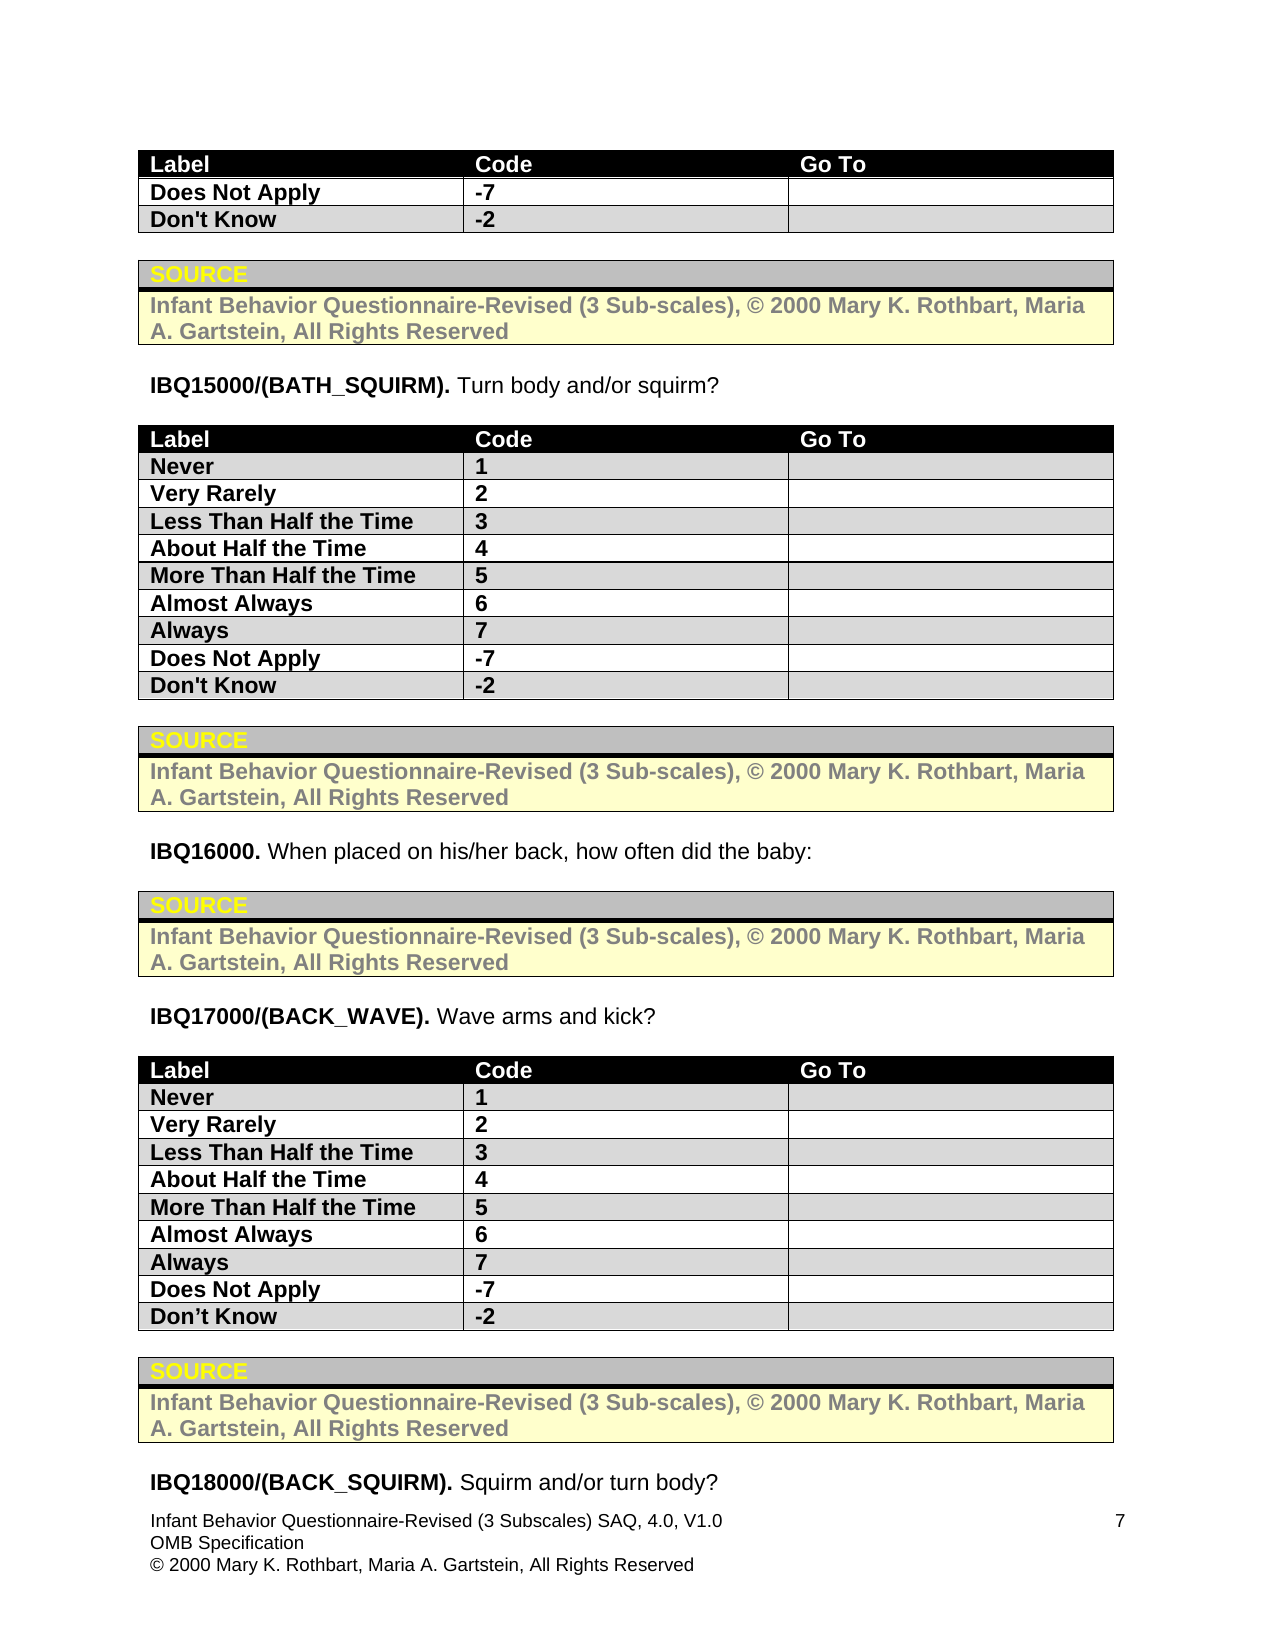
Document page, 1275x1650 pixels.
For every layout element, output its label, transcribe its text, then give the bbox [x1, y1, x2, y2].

table_cell Infant Behavior Questionnaire-Revised (3 Sub-scales), © 2000 Mary K. Rothbart, Maria A. Gartstein, All Rights Reserved [139, 923, 1113, 976]
table_cell Don’t Know [139, 1303, 463, 1329]
table_cell [789, 508, 1113, 534]
table_cell Almost Always [139, 590, 463, 616]
table_cell Does Not Apply [139, 179, 463, 205]
table_cell Don't Know [139, 672, 463, 698]
table_cell More Than Half the Time [139, 1194, 463, 1220]
table_cell 7 [464, 1249, 788, 1275]
table_header Go To [789, 426, 1113, 452]
table_cell 1 [464, 1084, 788, 1110]
table_header Label [139, 426, 463, 452]
table_cell Don't Know [139, 206, 463, 232]
table_cell Less Than Half the Time [139, 1139, 463, 1165]
table_cell Does Not Apply [139, 645, 463, 671]
table_header Code [464, 151, 788, 177]
table_header SOURCE [139, 727, 1113, 753]
table_cell Never [139, 1084, 463, 1110]
text IBQ16000. When placed on his/her back, how often did the baby: [150, 838, 1125, 864]
table_cell About Half the Time [139, 535, 463, 561]
table_cell [789, 1303, 1113, 1329]
table_cell More Than Half the Time [139, 563, 463, 589]
table_header Label [139, 1057, 463, 1083]
text IBQ15000/(BATH_SQUIRM). Turn body and/or squirm? [150, 372, 1125, 398]
table_cell -7 [464, 179, 788, 205]
table_header Code [464, 1057, 788, 1083]
table_cell Very Rarely [139, 1111, 463, 1138]
table_cell -2 [464, 1303, 788, 1329]
table_cell [789, 1221, 1113, 1247]
text IBQ17000/(BACK_WAVE). Wave arms and kick? [150, 1003, 1125, 1029]
table_cell [789, 590, 1113, 616]
table_cell 1 [464, 453, 788, 479]
table_cell -2 [464, 206, 788, 232]
table_cell 2 [464, 480, 788, 507]
table_cell 2 [464, 1111, 788, 1138]
table_cell [789, 672, 1113, 698]
table_cell -2 [464, 672, 788, 698]
table_cell Always [139, 1249, 463, 1275]
text IBQ18000/(BACK_SQUIRM). Squirm and/or turn body? [150, 1469, 1125, 1496]
table_cell [789, 1166, 1113, 1193]
table_cell Infant Behavior Questionnaire-Revised (3 Sub-scales), © 2000 Mary K. Rothbart, Maria A. Gartstein, All Rights Reserved [139, 758, 1113, 811]
table_cell [789, 1249, 1113, 1275]
table_cell [789, 1139, 1113, 1165]
table_cell 4 [464, 1166, 788, 1193]
table_header SOURCE [139, 1358, 1113, 1384]
table_cell Never [139, 453, 463, 479]
table_cell -7 [464, 645, 788, 671]
table_cell Does Not Apply [139, 1276, 463, 1302]
table_cell 5 [464, 563, 788, 589]
table_cell Infant Behavior Questionnaire-Revised (3 Sub-scales), © 2000 Mary K. Rothbart, Maria A. Gartstein, All Rights Reserved [139, 292, 1113, 344]
table_cell [789, 563, 1113, 589]
table_cell 3 [464, 1139, 788, 1165]
table_cell 3 [464, 508, 788, 534]
table_cell 4 [464, 535, 788, 561]
table_cell [789, 645, 1113, 671]
table_cell [789, 1111, 1113, 1138]
table_header Code [464, 426, 788, 452]
table_cell Always [139, 617, 463, 644]
table_cell Very Rarely [139, 480, 463, 507]
table_header Go To [789, 151, 1113, 177]
table_cell [789, 1194, 1113, 1220]
table_cell 7 [464, 617, 788, 644]
table_cell 6 [464, 1221, 788, 1247]
table_cell [789, 1276, 1113, 1302]
table_header Label [139, 151, 463, 177]
table_cell [789, 206, 1113, 232]
table_cell [789, 453, 1113, 479]
table_cell -7 [464, 1276, 788, 1302]
table_cell [789, 179, 1113, 205]
table_cell [789, 480, 1113, 507]
table_cell [789, 535, 1113, 561]
table_cell Infant Behavior Questionnaire-Revised (3 Sub-scales), © 2000 Mary K. Rothbart, Maria A. Gartstein, All Rights Reserved [139, 1389, 1113, 1442]
table_cell [789, 1084, 1113, 1110]
table_header SOURCE [139, 261, 1113, 287]
table_cell About Half the Time [139, 1166, 463, 1193]
table_cell Almost Always [139, 1221, 463, 1247]
table_cell 5 [464, 1194, 788, 1220]
table_cell 6 [464, 590, 788, 616]
table_header SOURCE [139, 892, 1113, 918]
table_cell Less Than Half the Time [139, 508, 463, 534]
table_cell [789, 617, 1113, 644]
table_header Go To [789, 1057, 1113, 1083]
